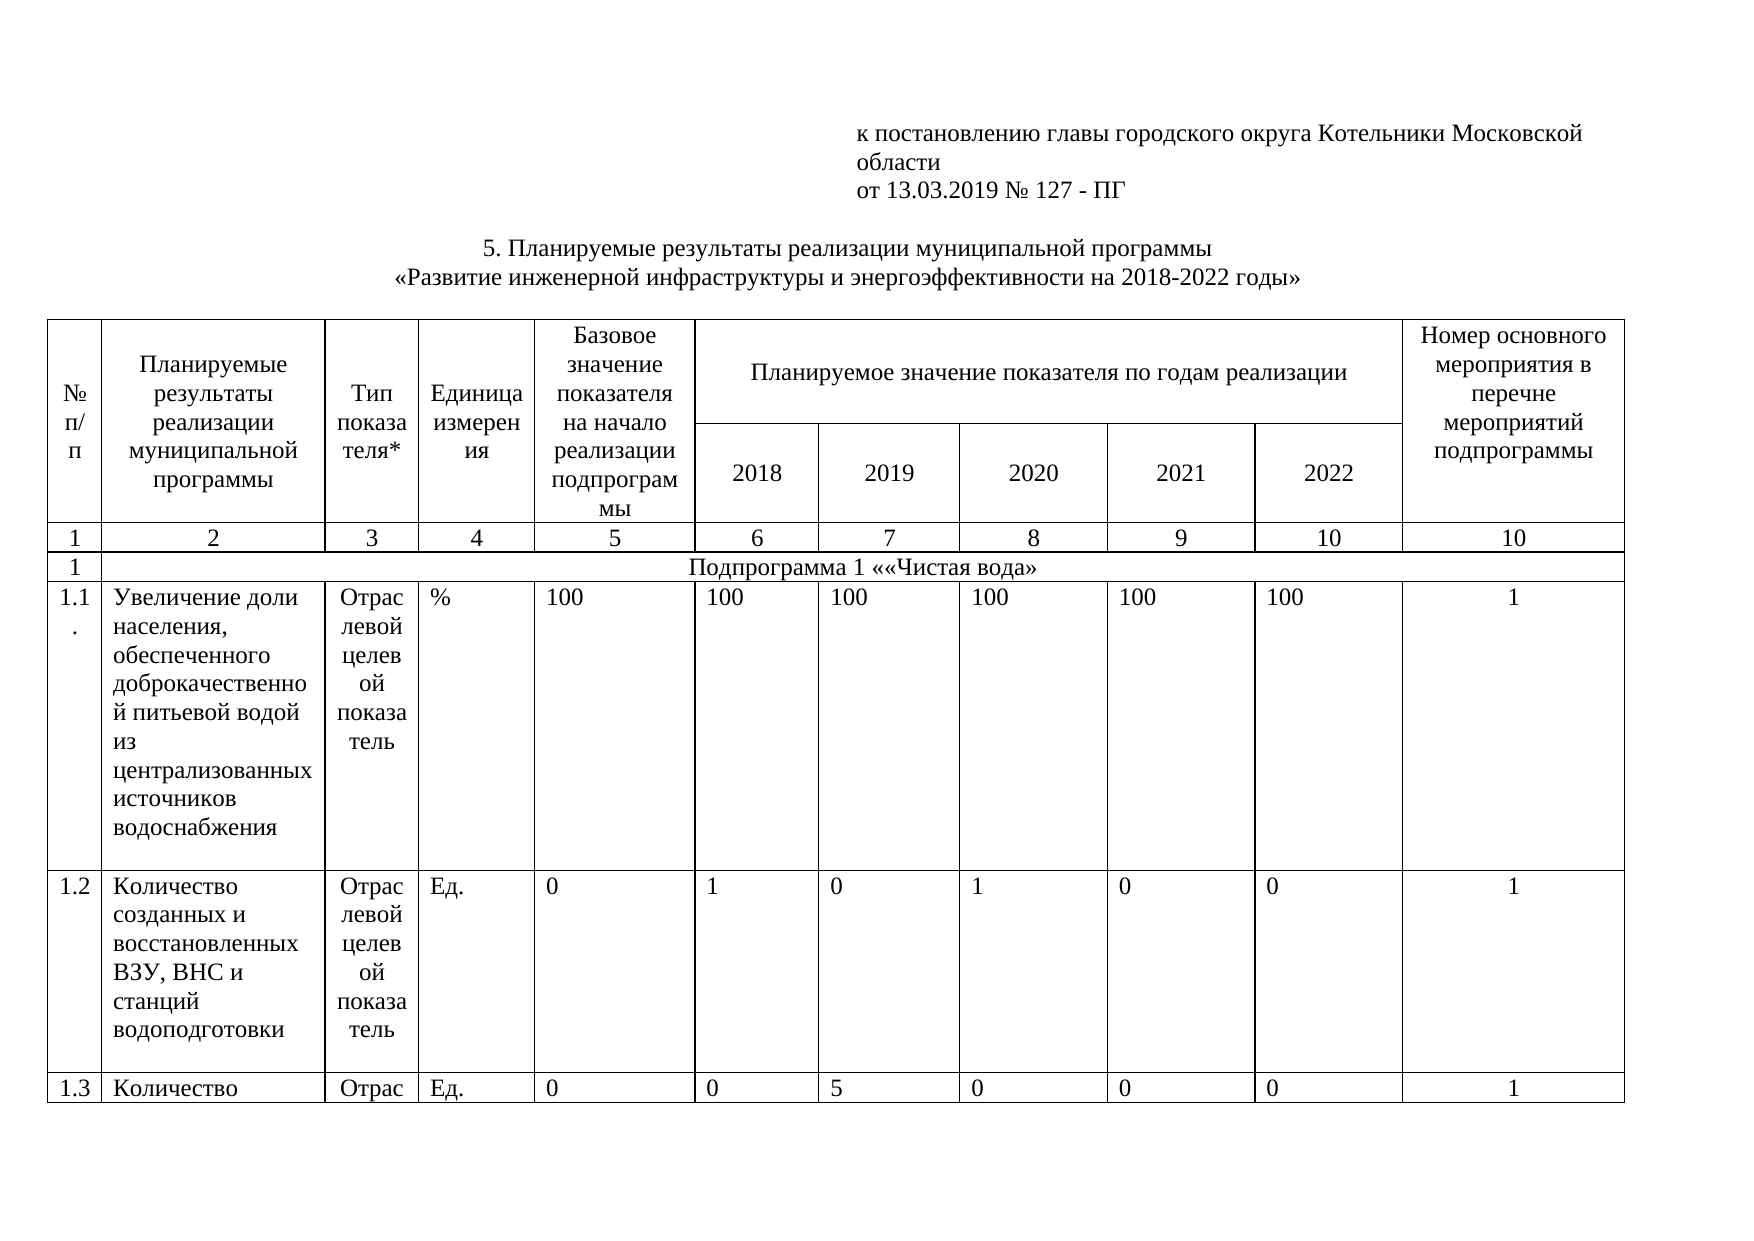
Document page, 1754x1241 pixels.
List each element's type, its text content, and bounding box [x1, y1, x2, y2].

table_cell 1 [1403, 582, 1624, 870]
table_cell 2019 [819, 424, 959, 522]
text к постановлению главы городского округа Котельники Московской области [856, 118, 1636, 176]
table_cell 1 [1403, 1073, 1624, 1102]
table_cell 1 [696, 871, 818, 1072]
table_cell Ед. [419, 871, 534, 1072]
table_cell 2018 [696, 424, 818, 522]
table_header Планируемое значение показателя по годам реализации [696, 320, 1402, 423]
table_cell 1 [48, 523, 101, 551]
table_cell 6 [696, 523, 818, 551]
text от 13.03.2019 № 127 - ПГ [856, 176, 1636, 204]
table_cell 0 [535, 871, 694, 1072]
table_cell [102, 1073, 324, 1102]
table_cell 0 [819, 871, 959, 1072]
table_cell 0 [960, 1073, 1107, 1102]
table_cell 5 [819, 1073, 959, 1102]
table_cell 0 [1108, 871, 1254, 1072]
table_cell 7 [819, 523, 959, 551]
table_cell Отраслевой целевой показатель [326, 582, 418, 870]
table_cell Количество созданных и восстановленных ВЗУ, ВНС и станций водоподготовки [102, 871, 324, 1072]
table_cell Отраслевой целевой показатель [326, 871, 418, 1072]
table_cell 10 [1403, 523, 1624, 551]
table_cell 3 [326, 523, 418, 551]
table_cell 100 [819, 582, 959, 870]
table_cell 1 [1403, 871, 1624, 1072]
table_header Базовое значение показателя на начало реализации подпрограммы [535, 320, 694, 522]
table_cell 0 [1108, 1073, 1254, 1102]
table_cell 5 [535, 523, 694, 551]
text 5. Планируемые результаты реализации муниципальной программы [59, 233, 1636, 262]
table_cell 100 [1108, 582, 1254, 870]
table_cell 2021 [1108, 424, 1254, 522]
table_cell Увеличение доли населения, обеспеченного доброкачественной питьевой водой из централизованных источников водоснабжения [102, 582, 324, 870]
table_cell 1 [960, 871, 1107, 1072]
table_cell 1.1. [48, 582, 101, 870]
table_cell 0 [1256, 871, 1402, 1072]
table_header № п/п [48, 320, 101, 522]
table_cell 2022 [1256, 424, 1402, 522]
table_cell Ед. [419, 1073, 534, 1102]
table_cell 100 [535, 582, 694, 870]
table_cell 2 [102, 523, 324, 551]
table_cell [326, 1073, 418, 1102]
table_cell 1 [48, 553, 101, 581]
table_cell 10 [1256, 523, 1402, 551]
table_cell Подпрограмма 1 ««Чистая вода» [102, 553, 1624, 581]
table_cell 2020 [960, 424, 1107, 522]
table_cell 8 [960, 523, 1107, 551]
table_cell 0 [1256, 1073, 1402, 1102]
table_cell % [419, 582, 534, 870]
table_cell 100 [1256, 582, 1402, 870]
table_cell 100 [960, 582, 1107, 870]
table_header Тип показателя* [326, 320, 418, 522]
table_cell 1.3 [48, 1073, 101, 1102]
table_header Планируемые результаты реализации муниципальной программы [102, 320, 324, 522]
text «Развитие инженерной инфраструктуры и энергоэффективности на 2018-2022 годы» [59, 262, 1636, 291]
table_cell 9 [1108, 523, 1254, 551]
table_header Номер основного мероприятия в перечне мероприятий подпрограммы [1403, 320, 1624, 522]
table_cell 0 [535, 1073, 694, 1102]
table_cell 1.2 [48, 871, 101, 1072]
table_cell 4 [419, 523, 534, 551]
table_cell 100 [696, 582, 818, 870]
table_header Единица измерения [419, 320, 534, 522]
table_cell 0 [696, 1073, 818, 1102]
